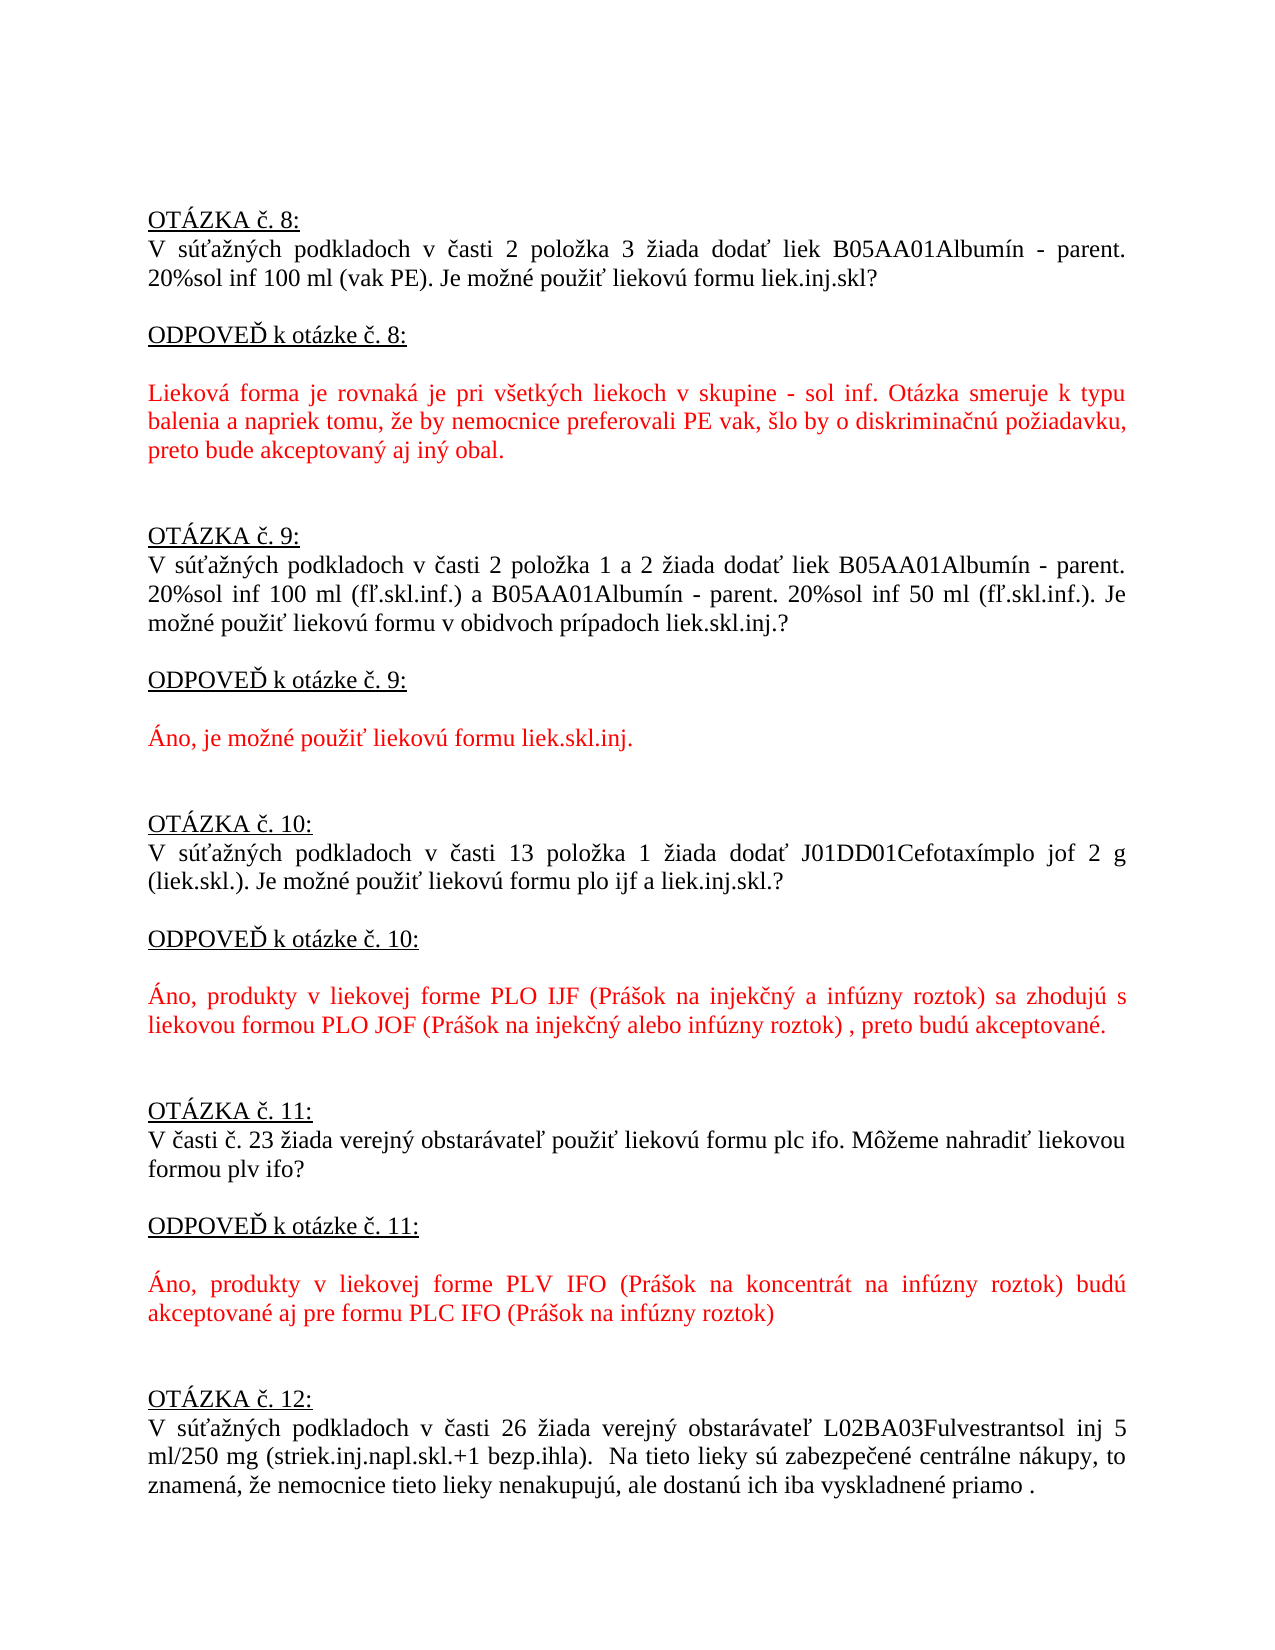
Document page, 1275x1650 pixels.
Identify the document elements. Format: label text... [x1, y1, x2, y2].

text V súťažných podkladoch v časti 2 položka 1 a 2 žiada dodať liek B05AA01Albumín - parent. 20%sol inf 100 ml (fľ.skl.inf.) a B05AA01Albumín - parent. 20%sol inf 50 ml (fľ.skl.inf.). Je možné použiť liekovú formu v obidvoch prípadoch liek.skl.inj.? [148, 550, 1127, 636]
text Áno, produkty v liekovej forme PLO IJF (Prášok na injekčný a infúzny roztok) sa zhodujú s liekovou formou PLO JOF (Prášok na injekčný alebo infúzny roztok) , preto budú akceptované. [148, 981, 1127, 1039]
text ODPOVEĎ k otázke č. 8: [148, 320, 1127, 349]
text V časti č. 23 žiada verejný obstarávateľ použiť liekovú formu plc ifo. Môžeme nahradiť liekovou formou plv ifo? [148, 1125, 1127, 1183]
text ODPOVEĎ k otázke č. 11: [148, 1211, 1127, 1240]
text OTÁZKA č. 12: [148, 1384, 1127, 1413]
text V súťažných podkladoch v časti 26 žiada verejný obstarávateľ L02BA03Fulvestrantsol inj 5 ml/250 mg (striek.inj.napl.skl.+1 bezp.ihla). Na tieto lieky sú zabezpečené centrálne nákupy, to znamená, že nemocnice tieto lieky nenakupujú, ale dostanú ich iba vyskladnené priamo . [148, 1413, 1127, 1499]
text Áno, je možné použiť liekovú formu liek.skl.inj. [148, 723, 1127, 751]
text Áno, produkty v liekovej forme PLV IFO (Prášok na koncentrát na infúzny roztok) budú akceptované aj pre formu PLC IFO (Prášok na infúzny roztok) [148, 1269, 1127, 1326]
text OTÁZKA č. 10: [148, 809, 1127, 838]
text OTÁZKA č. 9: [148, 521, 1127, 550]
text V súťažných podkladoch v časti 13 položka 1 žiada dodať J01DD01Cefotaxímplo jof 2 g (liek.skl.). Je možné použiť liekovú formu plo ijf a liek.inj.skl.? [148, 838, 1127, 895]
text Lieková forma je rovnaká je pri všetkých liekoch v skupine - sol inf. Otázka smeruje k typu balenia a napriek tomu, že by nemocnice preferovali PE vak, šlo by o diskriminačnú požiadavku, preto bude akceptovaný aj iný obal. [148, 378, 1127, 464]
text V súťažných podkladoch v časti 2 položka 3 žiada dodať liek B05AA01Albumín - parent. 20%sol inf 100 ml (vak PE). Je možné použiť liekovú formu liek.inj.skl? [148, 234, 1127, 291]
text ODPOVEĎ k otázke č. 9: [148, 665, 1127, 694]
text OTÁZKA č. 11: [148, 1096, 1127, 1125]
text ODPOVEĎ k otázke č. 10: [148, 924, 1127, 953]
text OTÁZKA č. 8: [148, 205, 1127, 234]
